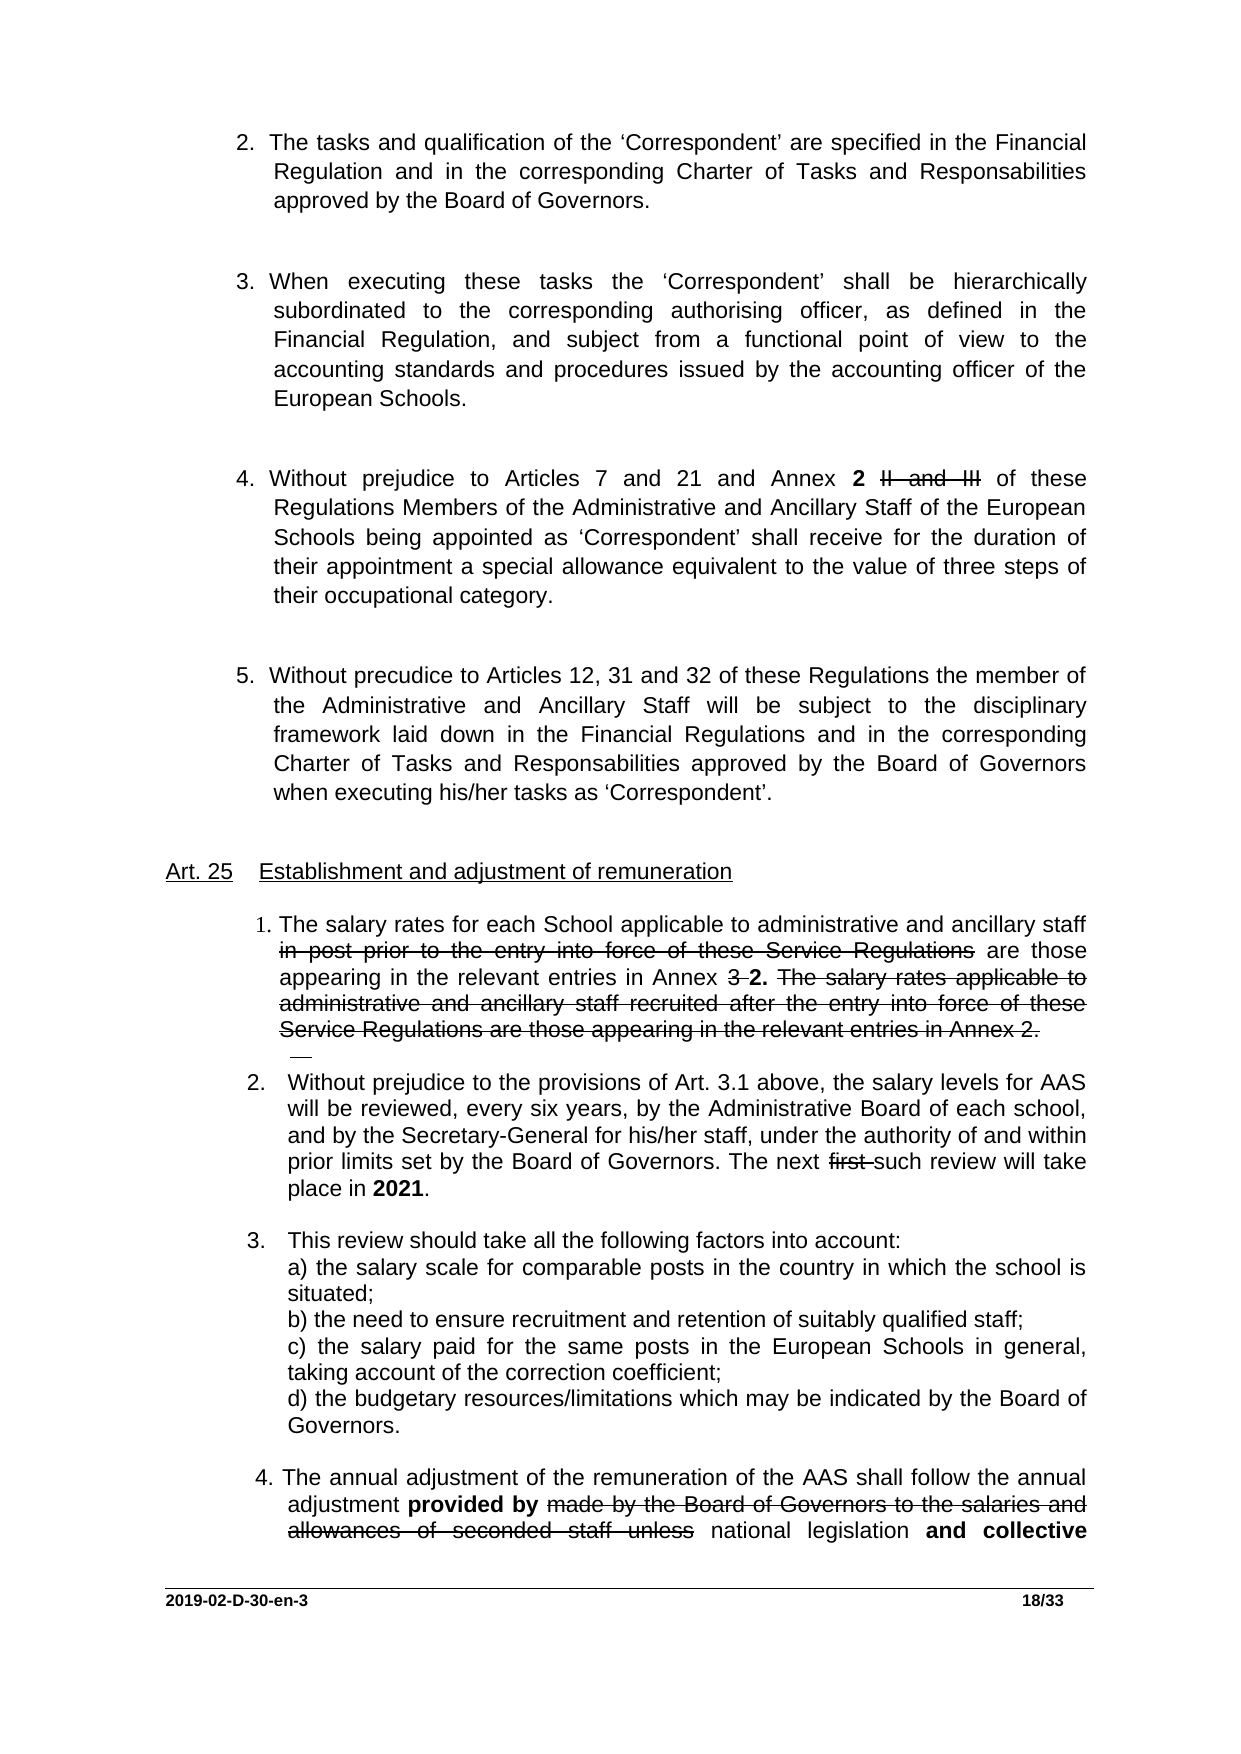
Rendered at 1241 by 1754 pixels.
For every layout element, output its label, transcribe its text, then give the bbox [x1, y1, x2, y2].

text b) the need to ensure recruitment and retention of suitably qualified staff; [247, 1306, 1087, 1333]
list Without precudice to Articles 12, 31 and 32 of these Regulations the member of the Administrative and Ancillary Staff will be subject to the disciplinary framework laid down in the Financial Regulations and in the corresponding Charter of Tasks and Responsabilities approved by the Board of Governors when executing his/her tasks as ‘Correspondent’. [236, 659, 1087, 805]
text c) the salary paid for the same posts in the European Schools in general, taking account of the correction coefficient; [247, 1333, 1087, 1385]
text 1. The salary rates for each School applicable to administrative and ancillary staff in post prior to the entry into force of these Service Regulations are those appearing in the relevant entries in Annex 3 2. The salary rates applicable to administrative and ancillary staff recruited after the entry into force of these Service Regulations are those appearing in the relevant entries in Annex 2. [255, 911, 1087, 1043]
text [255, 1464, 1087, 1543]
list When executing these tasks the ‘Correspondent’ shall be hierarchically subordinated to the corresponding authorising officer, as defined in the Financial Regulation, and subject from a functional point of view to the accounting standards and procedures issued by the accounting officer of the European Schools. [236, 265, 1087, 411]
list The tasks and qualification of the ‘Correspondent’ are specified in the Financial Regulation and in the corresponding Charter of Tasks and Responsabilities approved by the Board of Governors. [236, 126, 1087, 214]
text a) the salary scale for comparable posts in the country in which the school is situated; [247, 1253, 1087, 1306]
text 2. Without prejudice to the provisions of Art. 3.1 above, the salary levels for AAS will be reviewed, every six years, by the Administrative Board of each school, and by the Secretary-General for his/her staff, under the authority of and within prior limits set by the Board of Governors. The next first such review will take place in 2021. [247, 1069, 1087, 1201]
list Without prejudice to Articles 7 and 21 and Annex 2 II and III of these Regulations Members of the Administrative and Ancillary Staff of the European Schools being appointed as ‘Correspondent’ shall receive for the duration of their appointment a special allowance equivalent to the value of three steps of their occupational category. [236, 462, 1087, 608]
text Art. 25 Establishment and adjustment of remuneration [165, 858, 1087, 884]
text d) the budgetary resources/limitations which may be indicated by the Board of Governors. [247, 1385, 1087, 1438]
text 3. This review should take all the following factors into account: [247, 1227, 1087, 1253]
